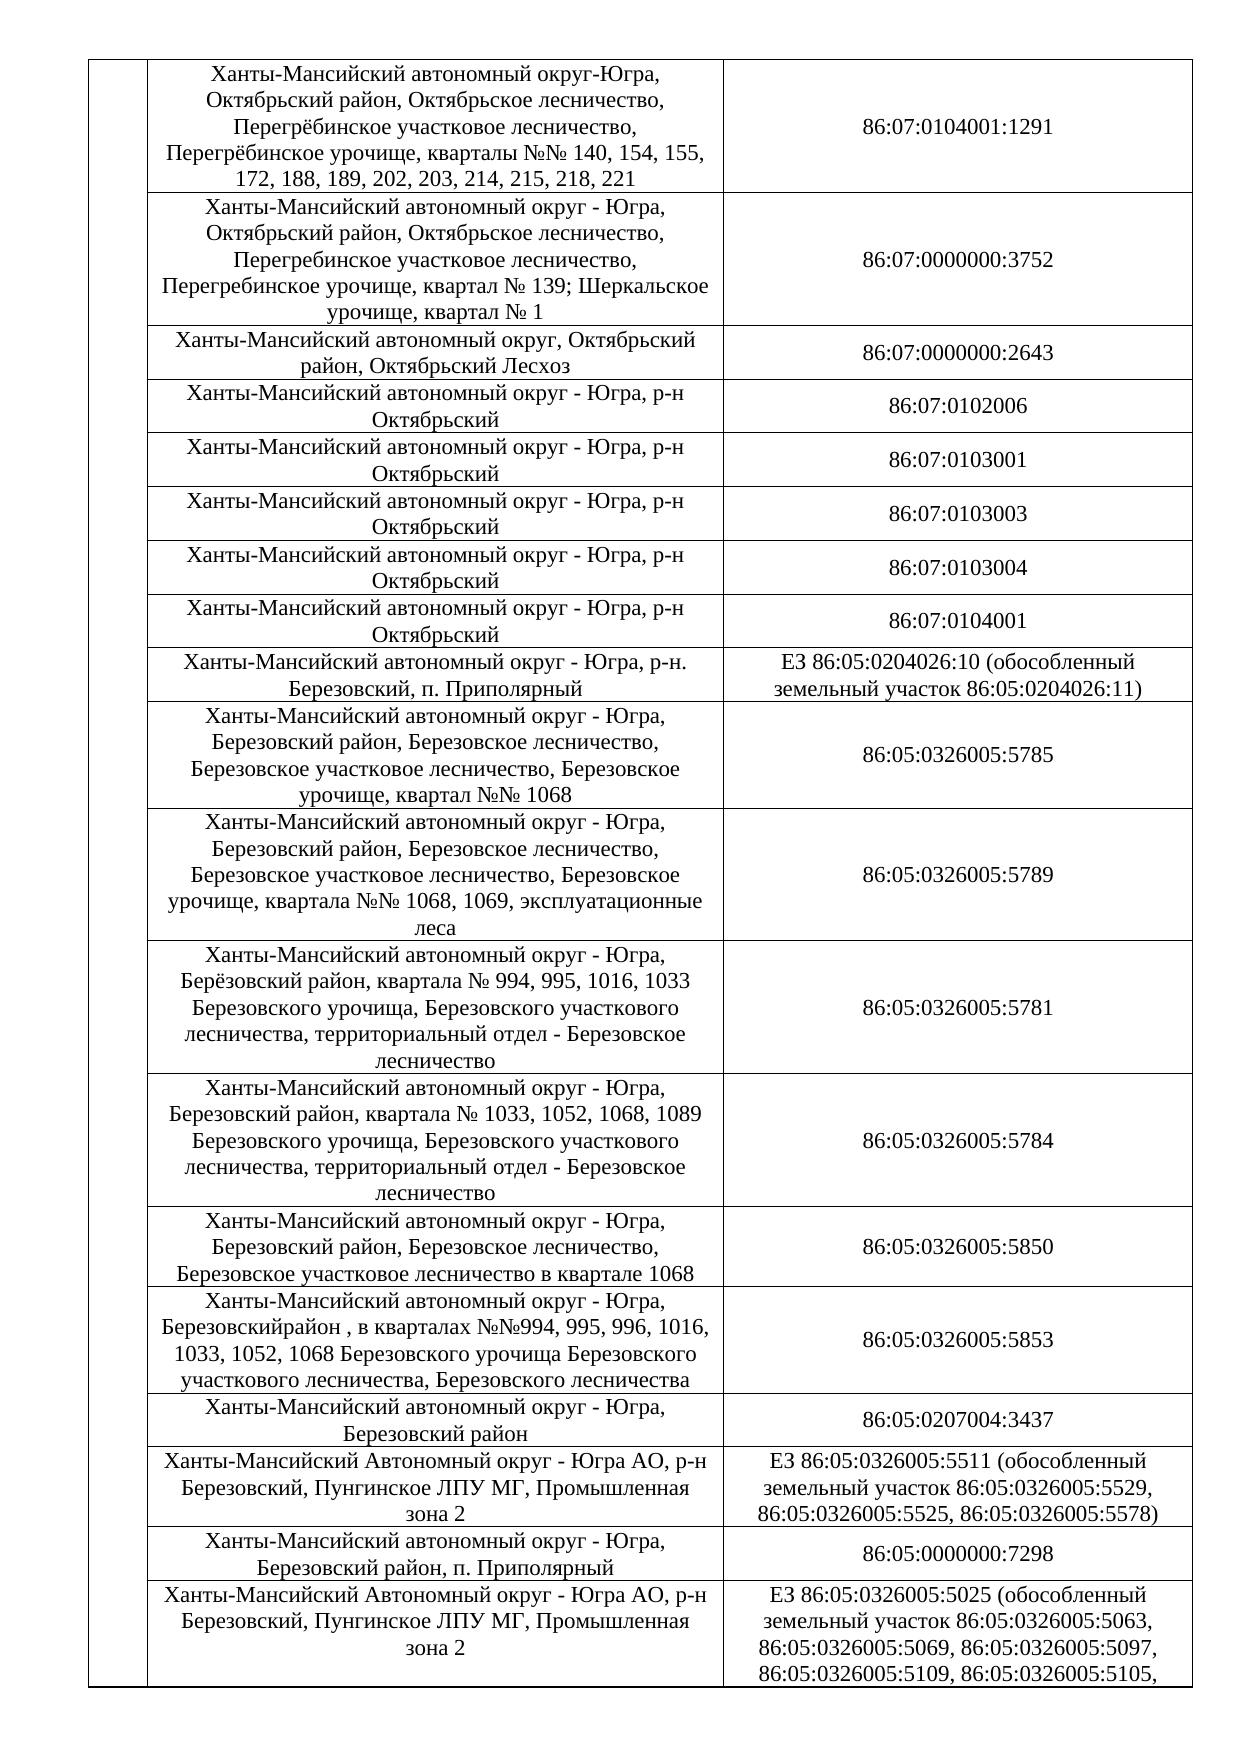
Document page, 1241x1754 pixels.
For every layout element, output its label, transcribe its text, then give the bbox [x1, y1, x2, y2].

table_cell Ханты-Мансийский автономный округ - Югра, р-н. Березовский, п. Приполярный [148, 648, 723, 701]
table_cell 86:05:0326005:5785 [724, 702, 1192, 807]
table_cell 86:07:0103004 [724, 541, 1192, 593]
table_cell 86:05:0326005:5784 [724, 1074, 1192, 1206]
table_cell 86:07:0104001 [724, 595, 1192, 647]
table_cell Ханты-Мансийский автономный округ - Югра, р-н Октябрьский [148, 380, 723, 432]
table_cell 86:07:0102006 [724, 380, 1192, 432]
table_cell ЕЗ 86:05:0204026:10 (обособленный земельный участок 86:05:0204026:11) [724, 648, 1192, 701]
table_cell 86:07:0000000:2643 [724, 326, 1192, 378]
table_cell Ханты-Мансийский автономный округ - Югра, р-н Октябрьский [148, 433, 723, 486]
table_cell Ханты-Мансийский автономный округ - Югра, Берёзовский район, квартала № 994, 995, 1016, 1033 Березовского урочища, Березовского участкового лесничества, территориальный отдел - Березовское лесничество [148, 941, 723, 1073]
table_cell 86:05:0326005:5789 [724, 809, 1192, 940]
table_cell Ханты-Мансийский автономный округ - Югра, р-н Октябрьский [148, 541, 723, 593]
table_cell 86:07:0103001 [724, 433, 1192, 486]
table_cell 86:05:0000000:7298 [724, 1527, 1192, 1580]
table_cell 86:05:0326005:5781 [724, 941, 1192, 1073]
table_cell Ханты-Мансийский автономный округ - Югра, р-н Октябрьский [148, 487, 723, 540]
table_cell Ханты-Мансийский автономный округ - Югра, Березовский район [148, 1394, 723, 1446]
table_cell Ханты-Мансийский автономный округ - Югра, Березовский район, Березовское лесничество, Березовское участковое лесничество, Березовское урочище, квартала №№ 1068, 1069, эксплуатационные леса [148, 809, 723, 940]
table_cell Ханты-Мансийский автономный округ - Югра, Березовский район, Березовское лесничество, Березовское участковое лесничество, Березовское урочище, квартал №№ 1068 [148, 702, 723, 807]
table_cell Ханты-Мансийский Автономный округ - Югра АО, р-н Березовский, Пунгинское ЛПУ МГ, Промышленная зона 2 [148, 1447, 723, 1526]
table_cell 86:07:0104001:1291 [724, 60, 1192, 192]
table_cell 86:05:0326005:5853 [724, 1287, 1192, 1392]
table_cell Ханты-Мансийский автономный округ - Югра, Березовский район, п. Приполярный [148, 1527, 723, 1580]
table_cell 86:05:0326005:5850 [724, 1207, 1192, 1286]
table_cell 86:05:0207004:3437 [724, 1394, 1192, 1446]
table_cell 86:07:0103003 [724, 487, 1192, 540]
table_cell Ханты-Мансийский автономный округ - Югра, Березовский район, Березовское лесничество, Березовское участковое лесничество в квартале 1068 [148, 1207, 723, 1286]
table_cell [724, 1581, 1192, 1686]
table_cell Ханты-Мансийский автономный округ - Югра, Березовскийрайон , в кварталах №№994, 995, 996, 1016, 1033, 1052, 1068 Березовского урочища Березовского участкового лесничества, Березовского лесничества [148, 1287, 723, 1392]
table_cell ЕЗ 86:05:0326005:5511 (обособленный земельный участок 86:05:0326005:5529, 86:05:0326005:5525, 86:05:0326005:5578) [724, 1447, 1192, 1526]
table_cell 86:07:0000000:3752 [724, 193, 1192, 325]
table_cell Ханты-Мансийский автономный округ-Югра, Октябрьский район, Октябрьское лесничество, Перегрёбинское участковое лесничество, Перегрёбинское урочище, кварталы №№ 140, 154, 155, 172, 188, 189, 202, 203, 214, 215, 218, 221 [148, 60, 723, 192]
table_cell Ханты-Мансийский автономный округ, Октябрьский район, Октябрьский Лесхоз [148, 326, 723, 378]
table_cell Ханты-Мансийский автономный округ - Югра, Октябрьский район, Октябрьское лесничество, Перегребинское участковое лесничество, Перегребинское урочище, квартал № 139; Шеркальское урочище, квартал № 1 [148, 193, 723, 325]
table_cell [148, 1581, 723, 1686]
table_cell Ханты-Мансийский автономный округ - Югра, р-н Октябрьский [148, 595, 723, 647]
table_cell Ханты-Мансийский автономный округ - Югра, Березовский район, квартала № 1033, 1052, 1068, 1089 Березовского урочища, Березовского участкового лесничества, территориальный отдел - Березовское лесничество [148, 1074, 723, 1206]
